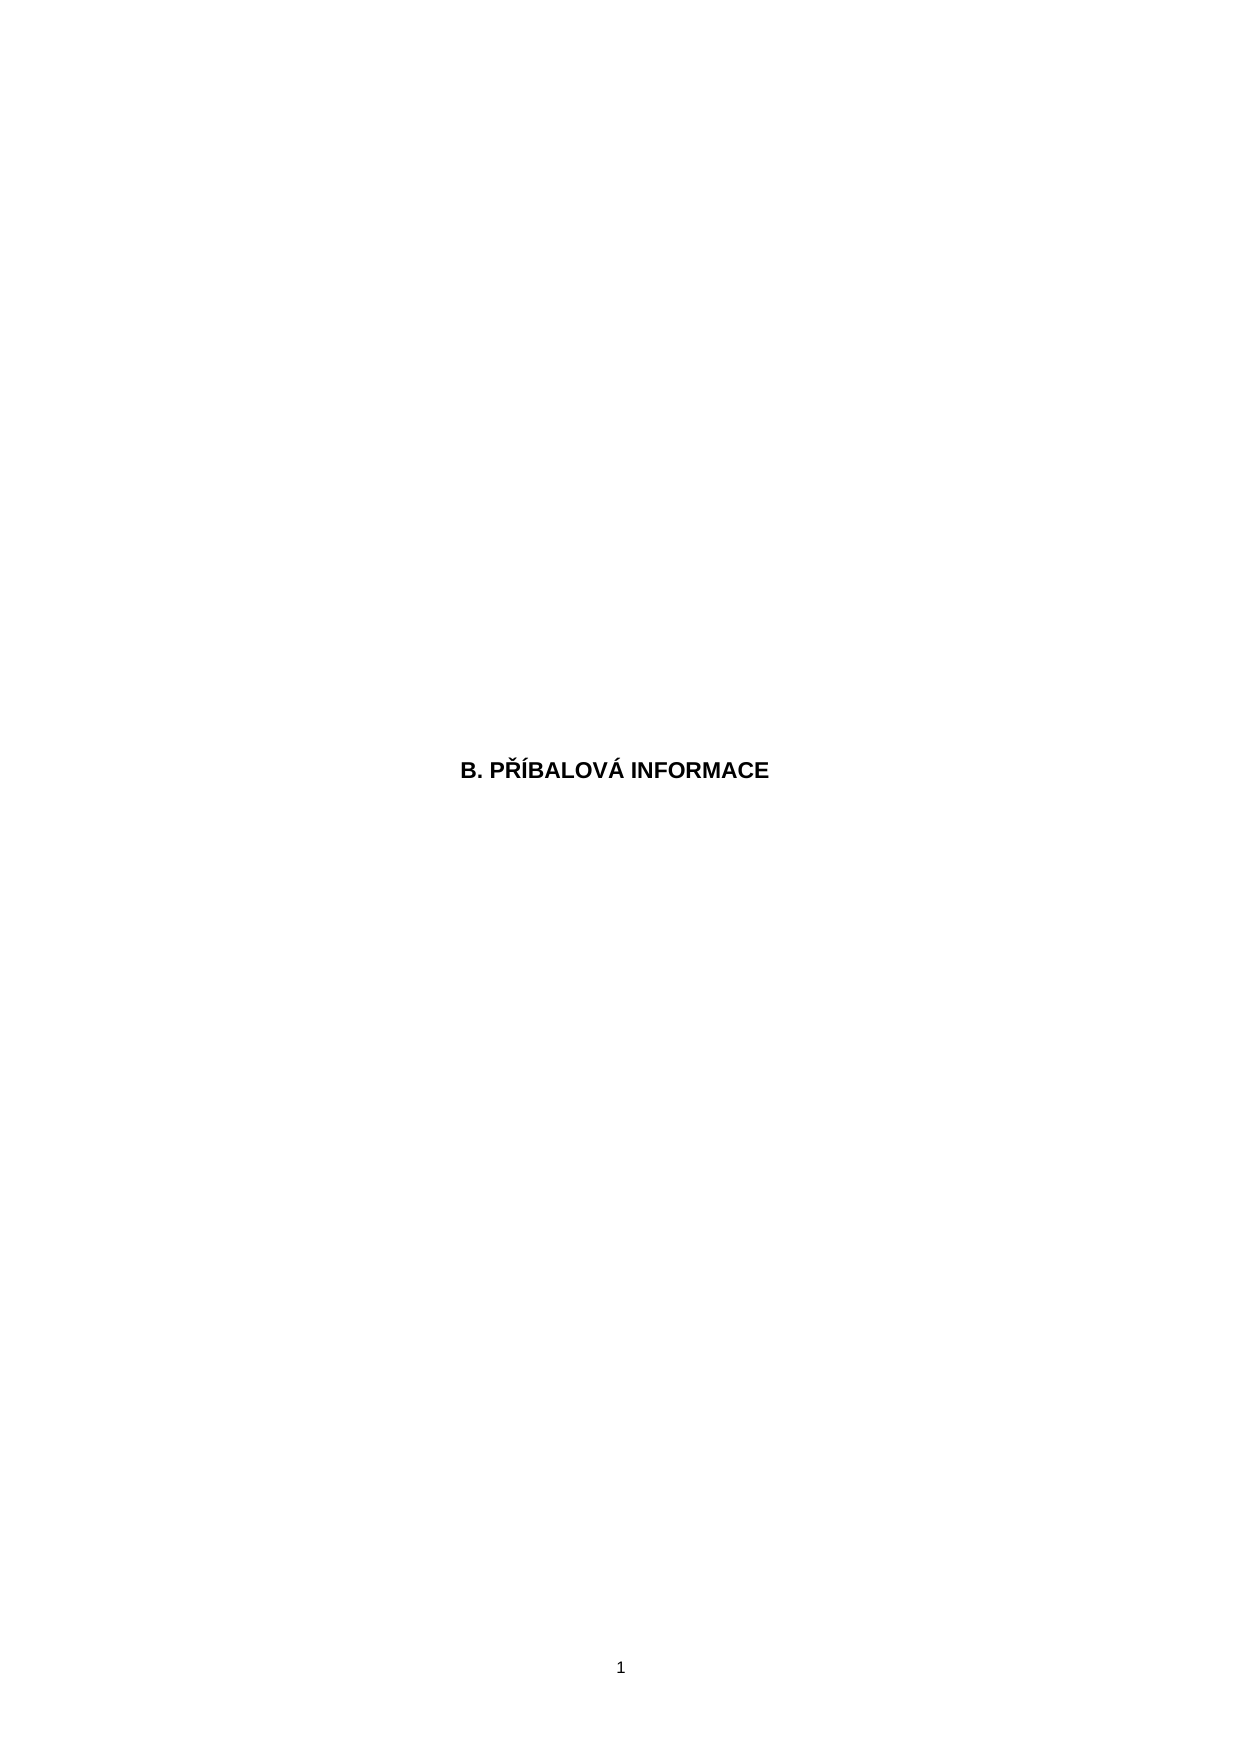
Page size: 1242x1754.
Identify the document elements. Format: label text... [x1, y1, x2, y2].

text B. PŘÍBALOVÁ INFORMACE [148, 757, 1082, 783]
